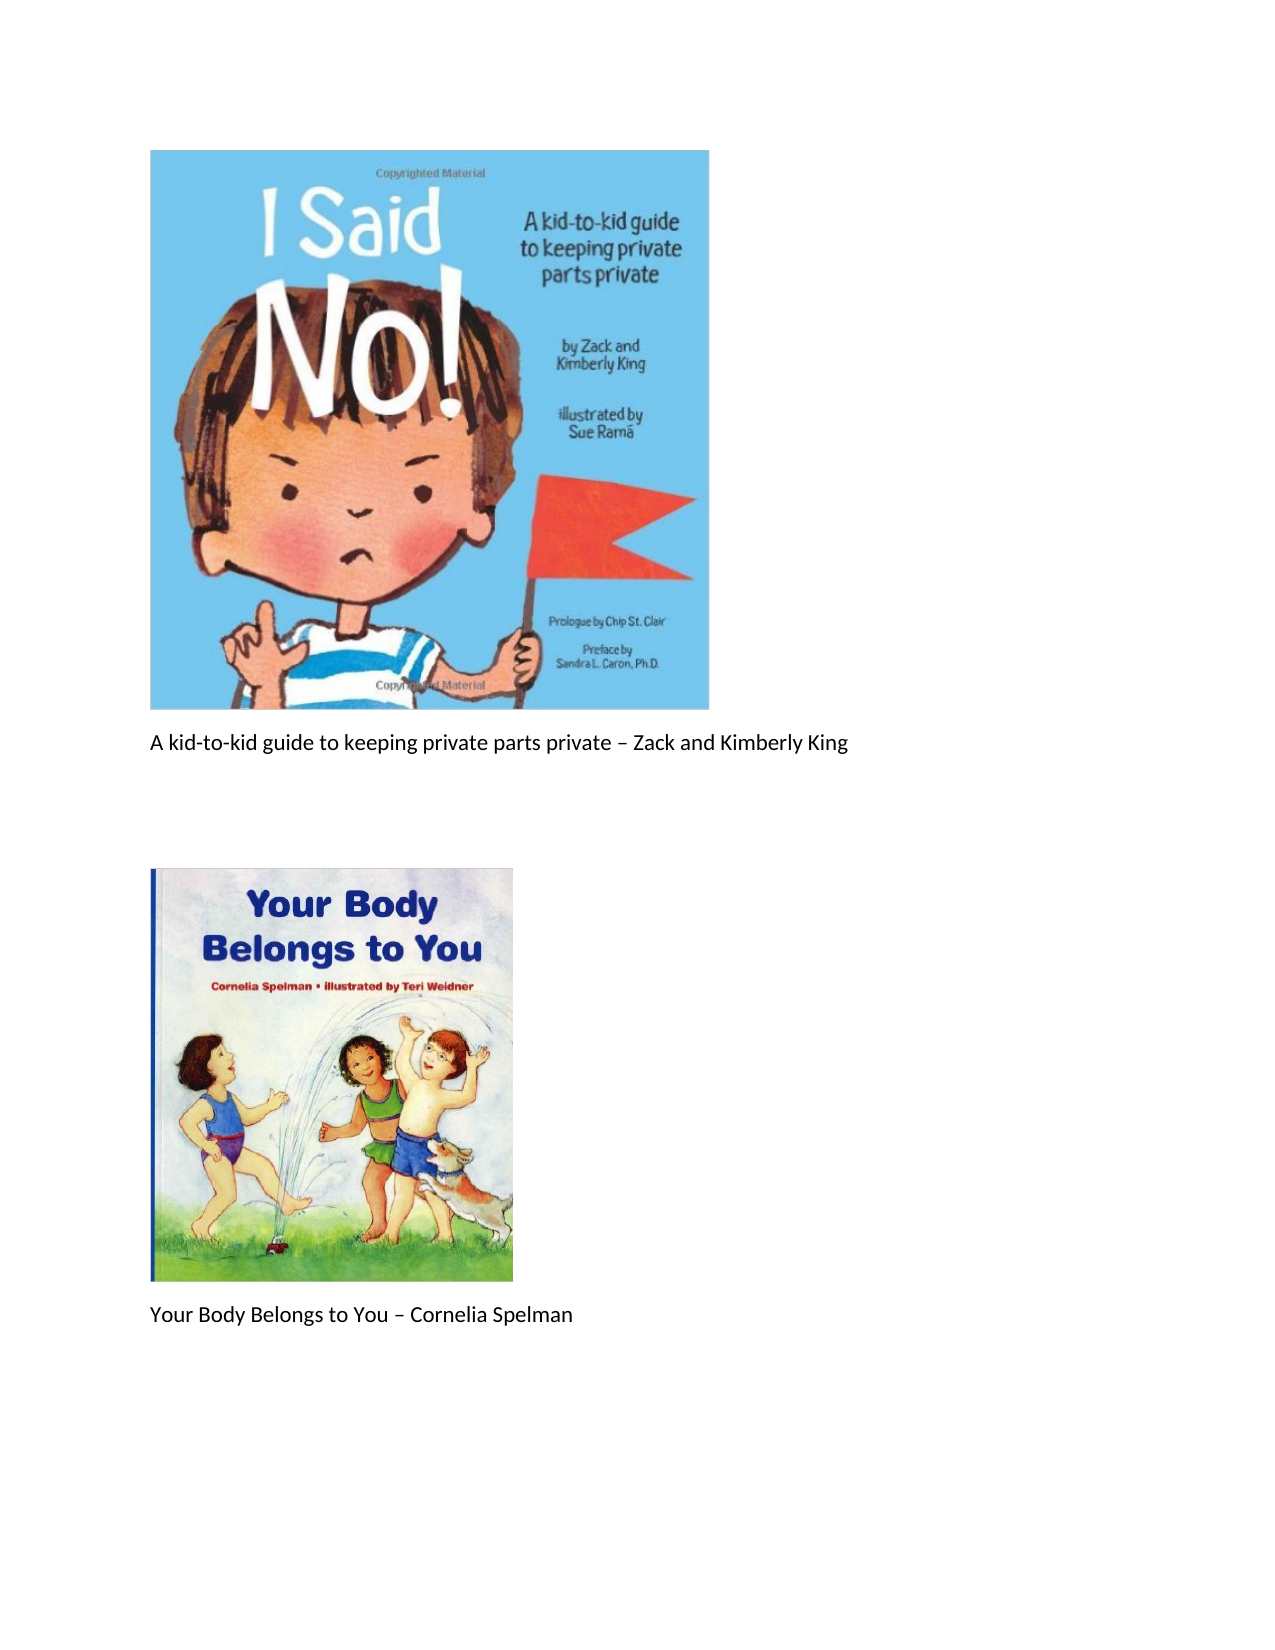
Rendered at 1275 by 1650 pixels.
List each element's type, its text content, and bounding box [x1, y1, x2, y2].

text A kid-to-kid guide to keeping private parts private – Zack and Kimberly King [150, 728, 1125, 756]
text Your Body Belongs to You – Cornelia Spelman [150, 1300, 1125, 1328]
picture [150, 150, 710, 710]
picture [150, 868, 513, 1282]
